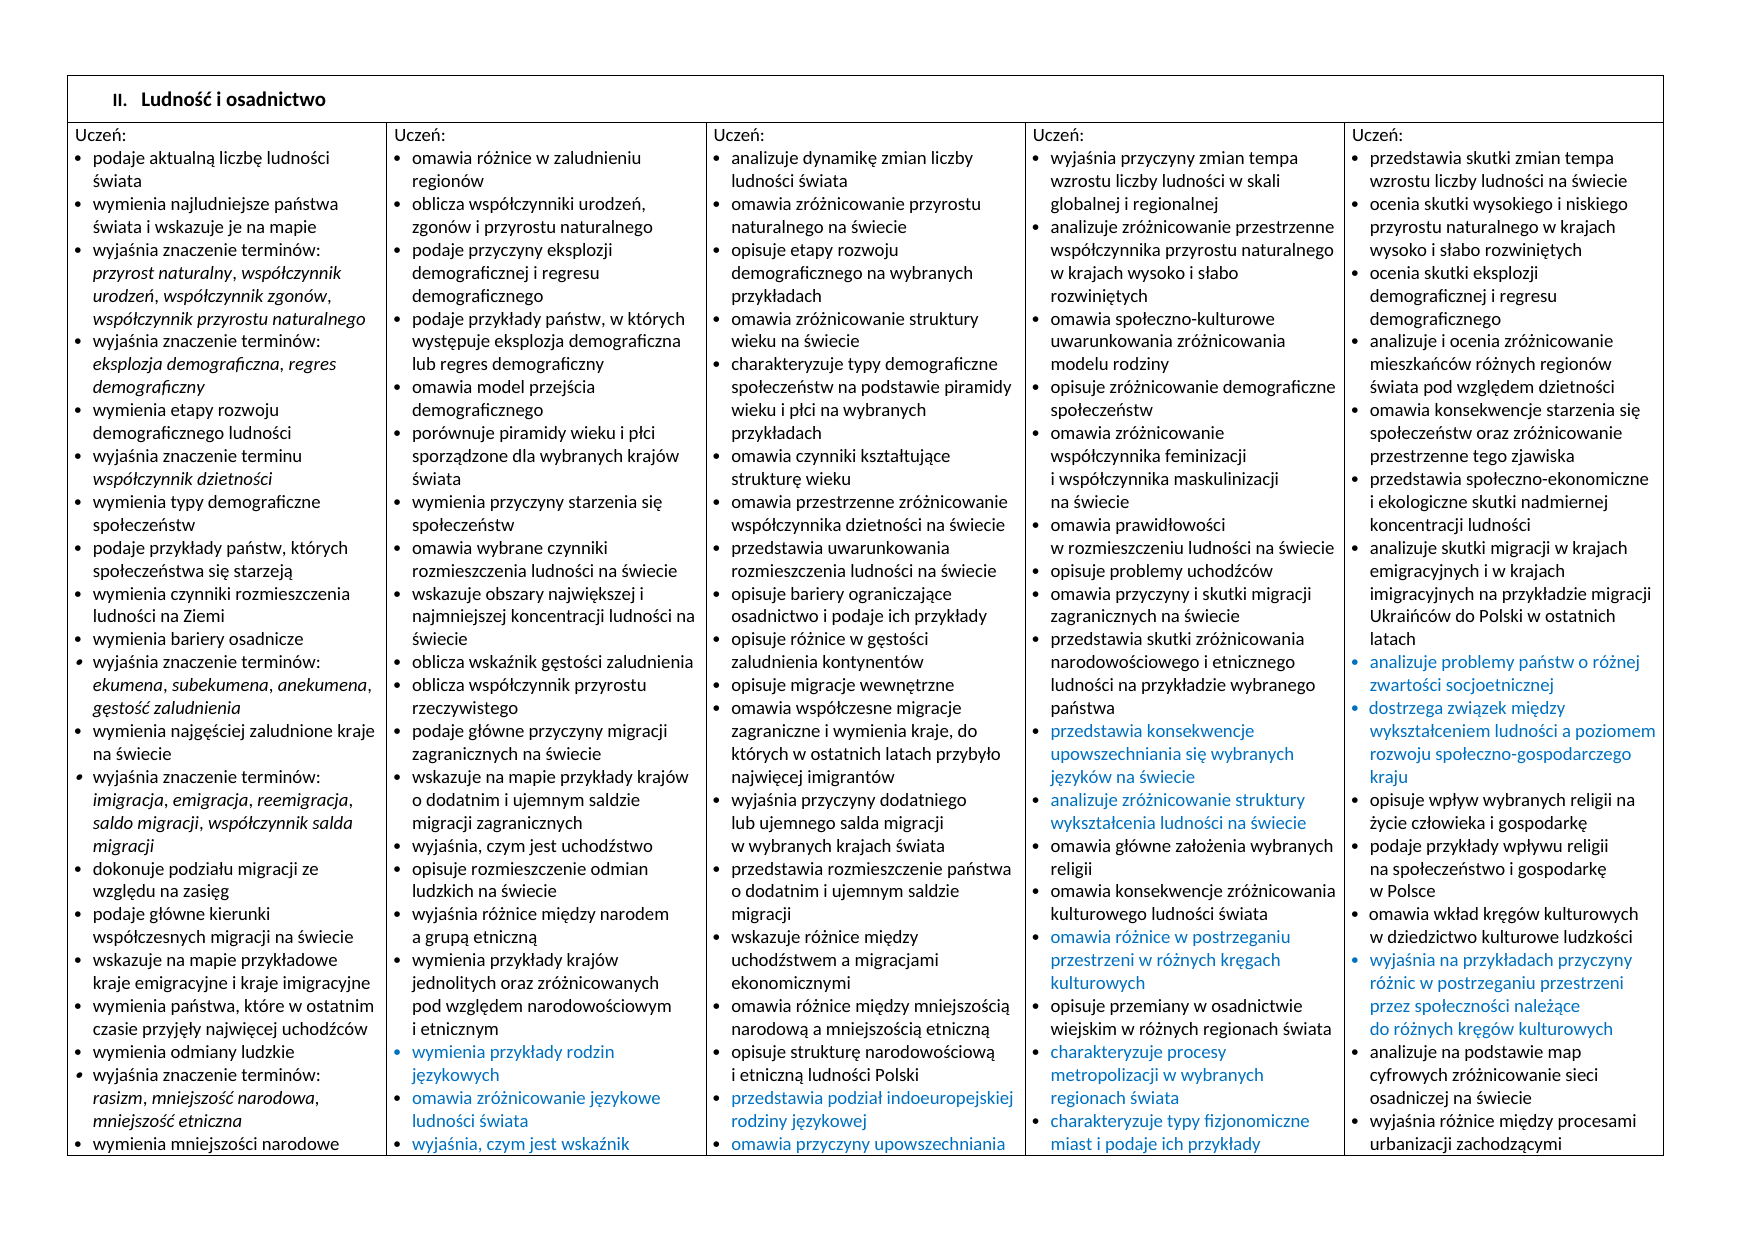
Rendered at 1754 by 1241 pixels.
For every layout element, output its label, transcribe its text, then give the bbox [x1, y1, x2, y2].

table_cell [1026, 123, 1344, 1154]
table_cell Ludność i osadnictwo [68, 76, 1663, 122]
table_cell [387, 123, 706, 1154]
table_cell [68, 123, 386, 1154]
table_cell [707, 123, 1025, 1154]
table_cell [1345, 123, 1663, 1154]
